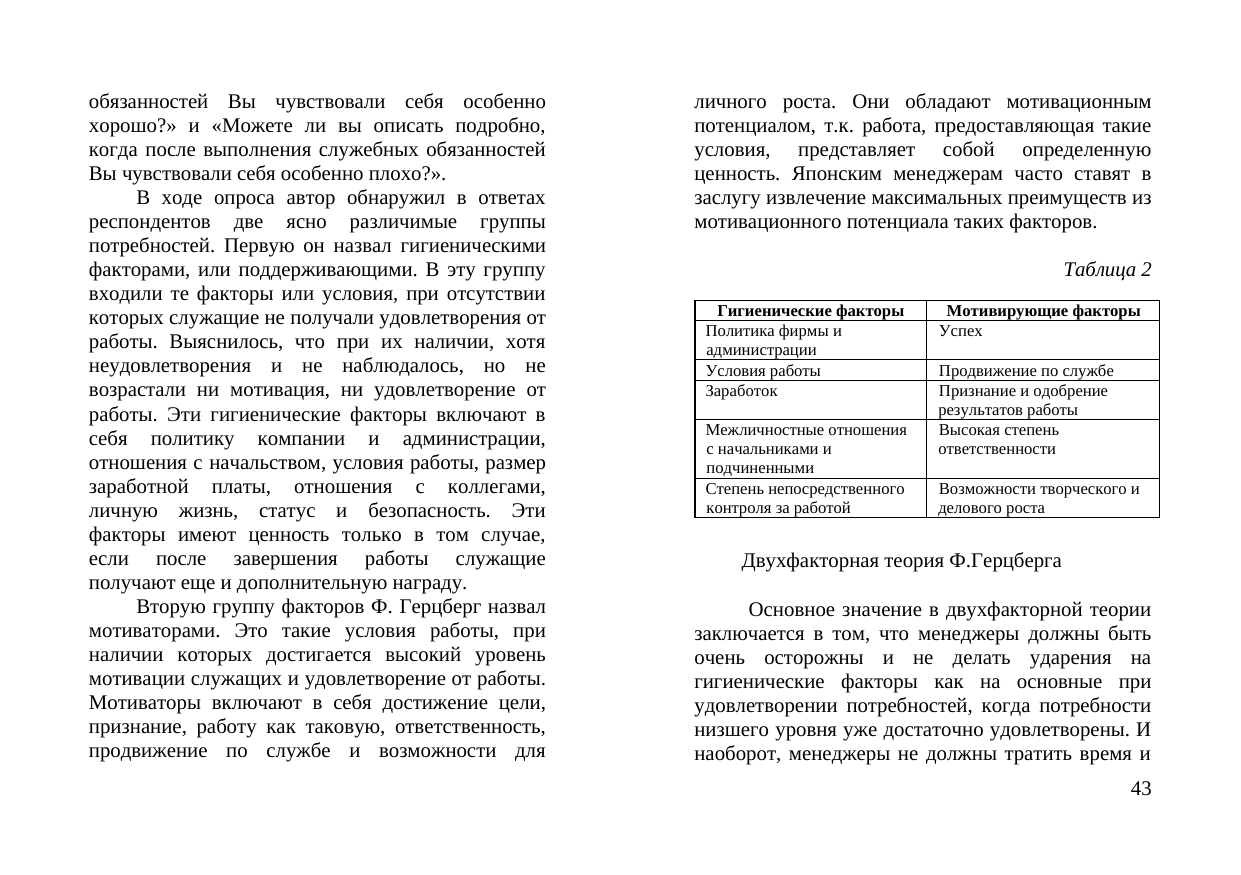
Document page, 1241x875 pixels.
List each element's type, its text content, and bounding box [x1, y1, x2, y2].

text Таблица 2 [694, 257, 1152, 281]
text Вторую группу факторов Ф. Герцберг назвал мотиваторами. Это такие условия работы, при наличии которых достигается высокий уровень мотивации служащих и удовлетворение от работы. Мотиваторы включают в себя достижение цели, признание, работу как таковую, ответственность, продвижение по службе и возможности для личного роста. Они обладают мотивационным потенциалом, т.к. работа, предоставляющая такие условия, представляет собой определенную ценность. Японским менеджерам часто ставят в заслугу извлечение максимальных преимуществ из мотивационного потенциала таких факторов. [89, 594, 546, 762]
table_header Гигиенические факторы [696, 301, 926, 320]
table_cell Степень непосредственного контроля за работой [696, 479, 926, 517]
subtitle Двухфакторная теория Ф.Герцберга [694, 548, 1152, 572]
table_cell Условия работы [696, 360, 926, 379]
table_cell Заработок [696, 381, 926, 419]
table_cell Политика фирмы и администрации [696, 321, 926, 359]
text В ходе опроса автор обнаружил в ответах респондентов две ясно различимые группы потребностей. Первую он назвал гигиеническими факторами, или поддерживающими. В эту группу входили те факторы или условия, при отсутствии которых служащие не получали удовлетворения от работы. Выяснилось, что при их наличии, хотя неудовлетворения и не наблюдалось, но не возрастали ни мотивация, ни удовлетворение от работы. Эти гигиенические факторы включают в себя политику компании и администрации, отношения с начальством, условия работы, размер заработной платы, отношения с коллегами, личную жизнь, статус и безопасность. Эти факторы имеют ценность только в том случае, если после завершения работы служащие получают еще и дополнительную награду. [89, 185, 546, 594]
table_cell Признание и одобрение результатов работы [927, 381, 1159, 419]
table_cell Высокая степень ответственности [927, 420, 1159, 477]
text Вторую группу факторов Ф. Герцберг назвал мотиваторами. Это такие условия работы, при наличии которых достигается высокий уровень мотивации служащих и удовлетворение от работы. Мотиваторы включают в себя достижение цели, признание, работу как таковую, ответственность, продвижение по службе и возможности для личного роста. Они обладают мотивационным потенциалом, т.к. работа, предоставляющая такие условия, представляет собой определенную ценность. Японским менеджерам часто ставят в заслугу извлечение максимальных преимуществ из мотивационного потенциала таких факторов. [694, 89, 1152, 233]
table_cell Успех [927, 321, 1159, 359]
table_cell Межличностные отношения с начальниками и подчиненными [696, 420, 926, 477]
table_cell Возможности творческого и делового роста [927, 479, 1159, 517]
table_header Мотивирующие факторы [927, 301, 1159, 320]
table_cell Продвижение по службе [927, 360, 1159, 379]
